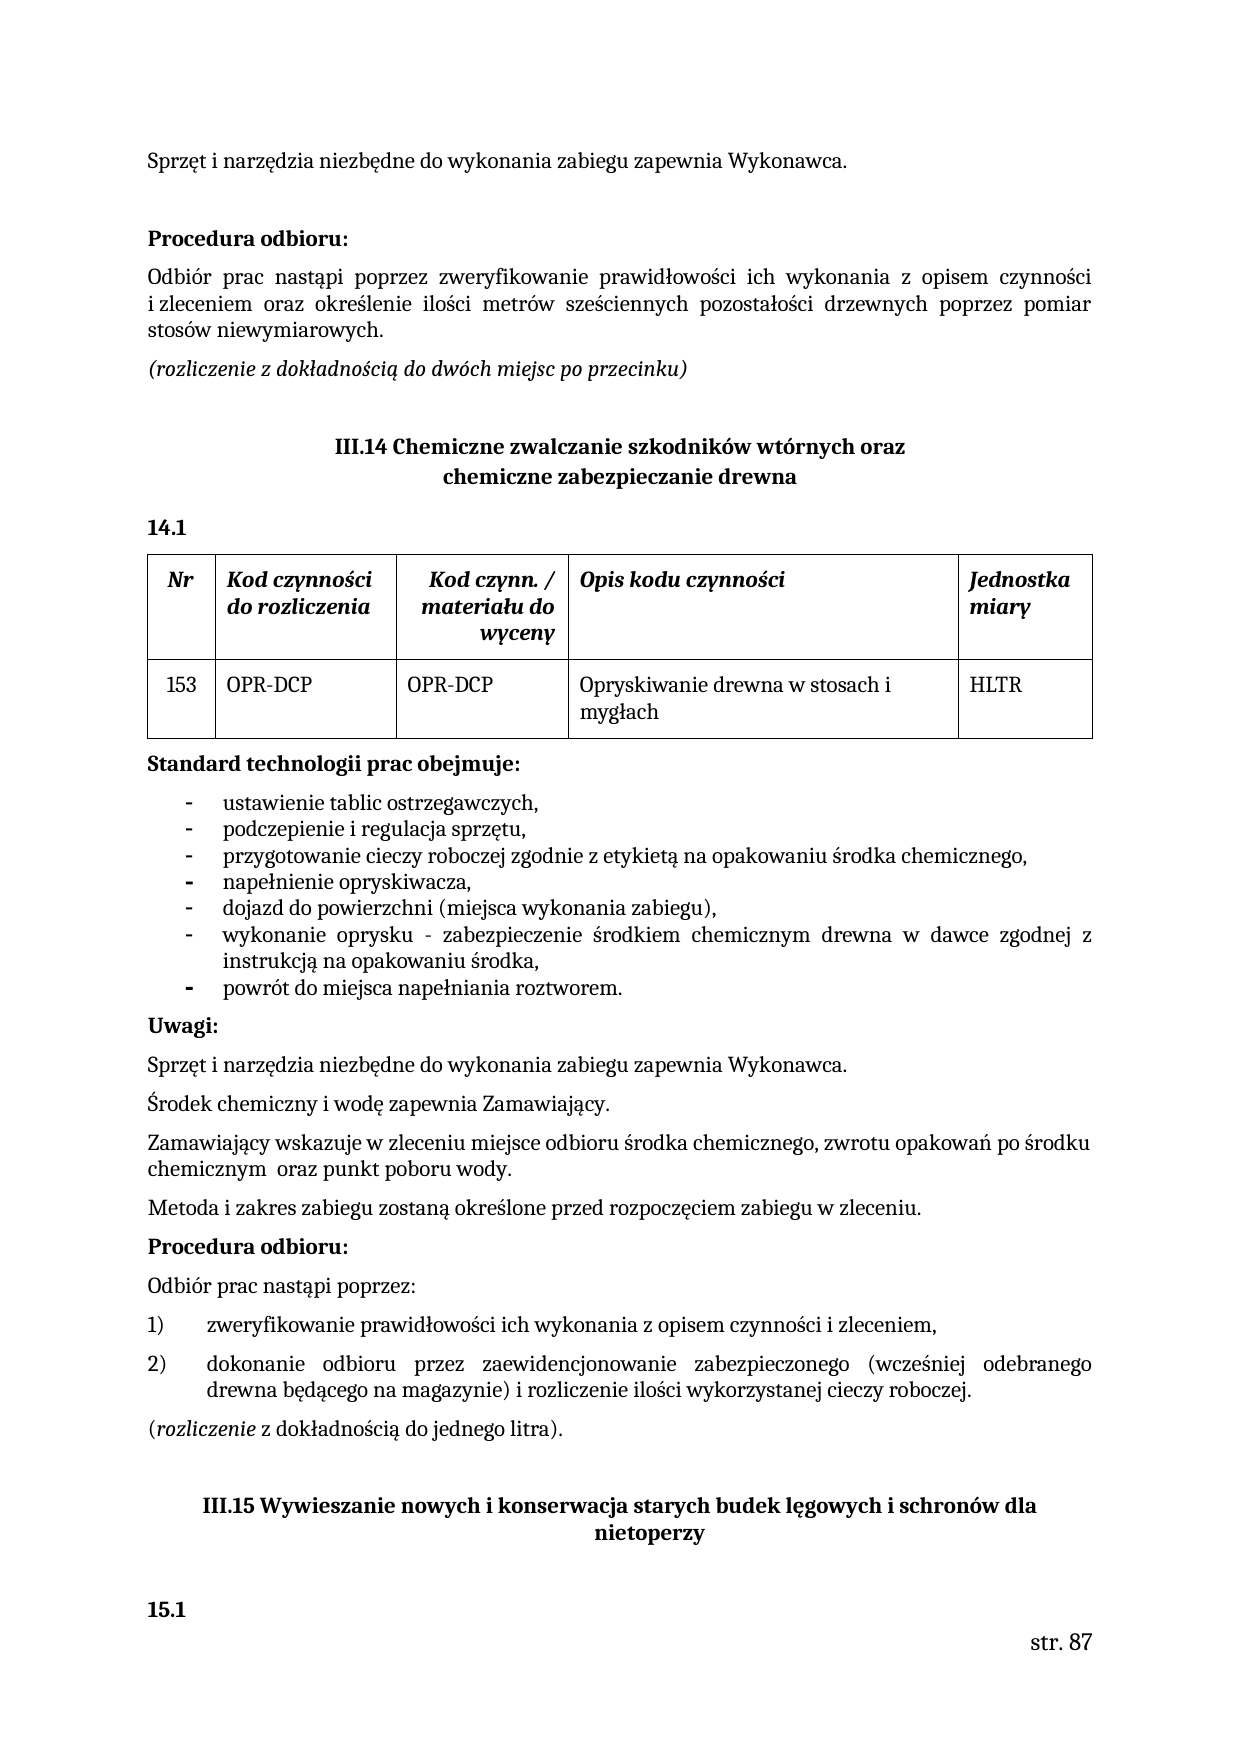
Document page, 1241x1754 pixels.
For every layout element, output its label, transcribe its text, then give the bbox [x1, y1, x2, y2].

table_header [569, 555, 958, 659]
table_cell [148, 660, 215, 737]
list napełnienie opryskiwacza, [185, 869, 1093, 895]
text III.15 Wywieszanie nowych i konserwacja starych budek lęgowych i schronów dla nietoperzy [148, 1493, 1093, 1546]
text 15.1 [148, 1597, 1093, 1624]
text (rozliczenie z dokładnością do jednego litra). [148, 1416, 1093, 1442]
list powrót do miejsca napełniania roztworem. [185, 974, 1093, 1001]
text Standard technologii prac obejmuje: [148, 751, 1093, 777]
text Sprzęt i narzędzia niezbędne do wykonania zabiegu zapewnia Wykonawca. [148, 148, 1093, 174]
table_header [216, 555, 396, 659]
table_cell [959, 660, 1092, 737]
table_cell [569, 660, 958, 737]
text Sprzęt i narzędzia niezbędne do wykonania zabiegu zapewnia Wykonawca. [148, 1052, 1093, 1078]
text Środek chemiczny i wodę zapewnia Zamawiający. [148, 1091, 1093, 1117]
text (rozliczenie z dokładnością do dwóch miejsc po przecinku) [148, 356, 1093, 382]
text Odbiór prac nastąpi poprzez: [148, 1273, 1093, 1299]
list wykonanie oprysku - zabezpieczenie środkiem chemicznym drewna w dawce zgodnej z instrukcją na opakowaniu środka, [185, 922, 1093, 974]
text Uwagi: [148, 1013, 1093, 1039]
text III.14 Chemiczne zwalczanie szkodników wtórnych oraz chemiczne zabezpieczanie drewna [148, 433, 1093, 490]
text Zamawiający wskazuje w zleceniu miejsce odbioru środka chemicznego, zwrotu opakowań po środku chemicznym oraz punkt poboru wody. [148, 1130, 1093, 1182]
text Metoda i zakres zabiegu zostaną określone przed rozpoczęciem zabiegu w zleceniu. [148, 1195, 1093, 1221]
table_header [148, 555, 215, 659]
text Procedura odbioru: [148, 1234, 1093, 1260]
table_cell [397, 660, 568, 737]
text 14.1 [148, 515, 1093, 541]
list przygotowanie cieczy roboczej zgodnie z etykietą na opakowaniu środka chemicznego, [185, 842, 1093, 869]
text 2) dokonanie odbioru przez zaewidencjonowanie zabezpieczonego (wcześniej odebranego drewna będącego na magazynie) i rozliczenie ilości wykorzystanej cieczy roboczej. [148, 1350, 1093, 1403]
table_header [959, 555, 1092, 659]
text Procedura odbioru: [148, 225, 1093, 252]
text 1) zweryfikowanie prawidłowości ich wykonania z opisem czynności i zleceniem, [148, 1311, 1093, 1338]
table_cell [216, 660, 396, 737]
list dojazd do powierzchni (miejsca wykonania zabiegu), [185, 895, 1093, 922]
list ustawienie tablic ostrzegawczych, [185, 790, 1093, 816]
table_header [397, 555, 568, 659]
list podczepienie i regulacja sprzętu, [185, 816, 1093, 842]
text Odbiór prac nastąpi poprzez zweryfikowanie prawidłowości ich wykonania z opisem czynności i zleceniem oraz określenie ilości metrów sześciennych pozostałości drzewnych poprzez pomiar stosów niewymiarowych. [148, 264, 1093, 343]
